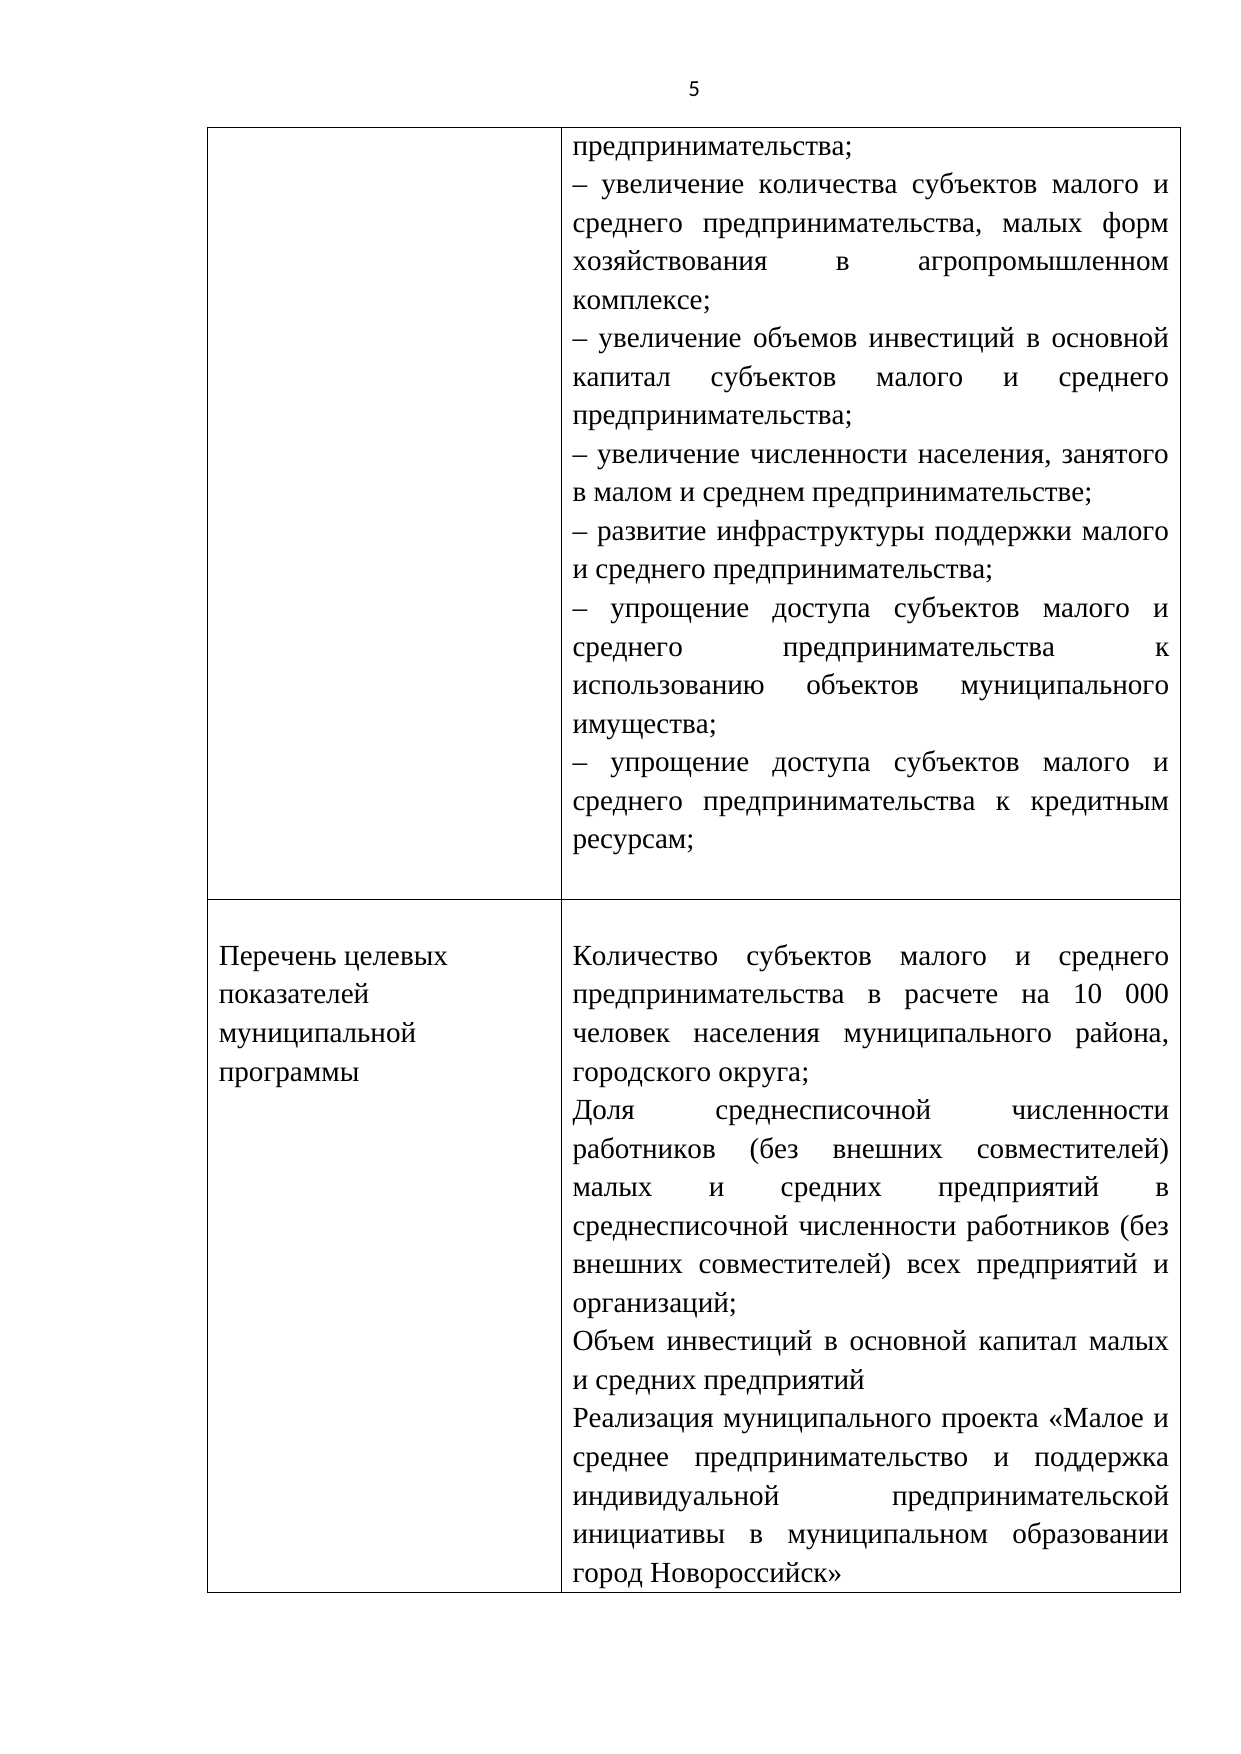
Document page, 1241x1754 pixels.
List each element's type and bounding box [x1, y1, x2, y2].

table_cell [562, 128, 1180, 898]
table_cell [208, 128, 561, 898]
table_cell [208, 900, 561, 1592]
table_cell [562, 900, 1180, 1592]
